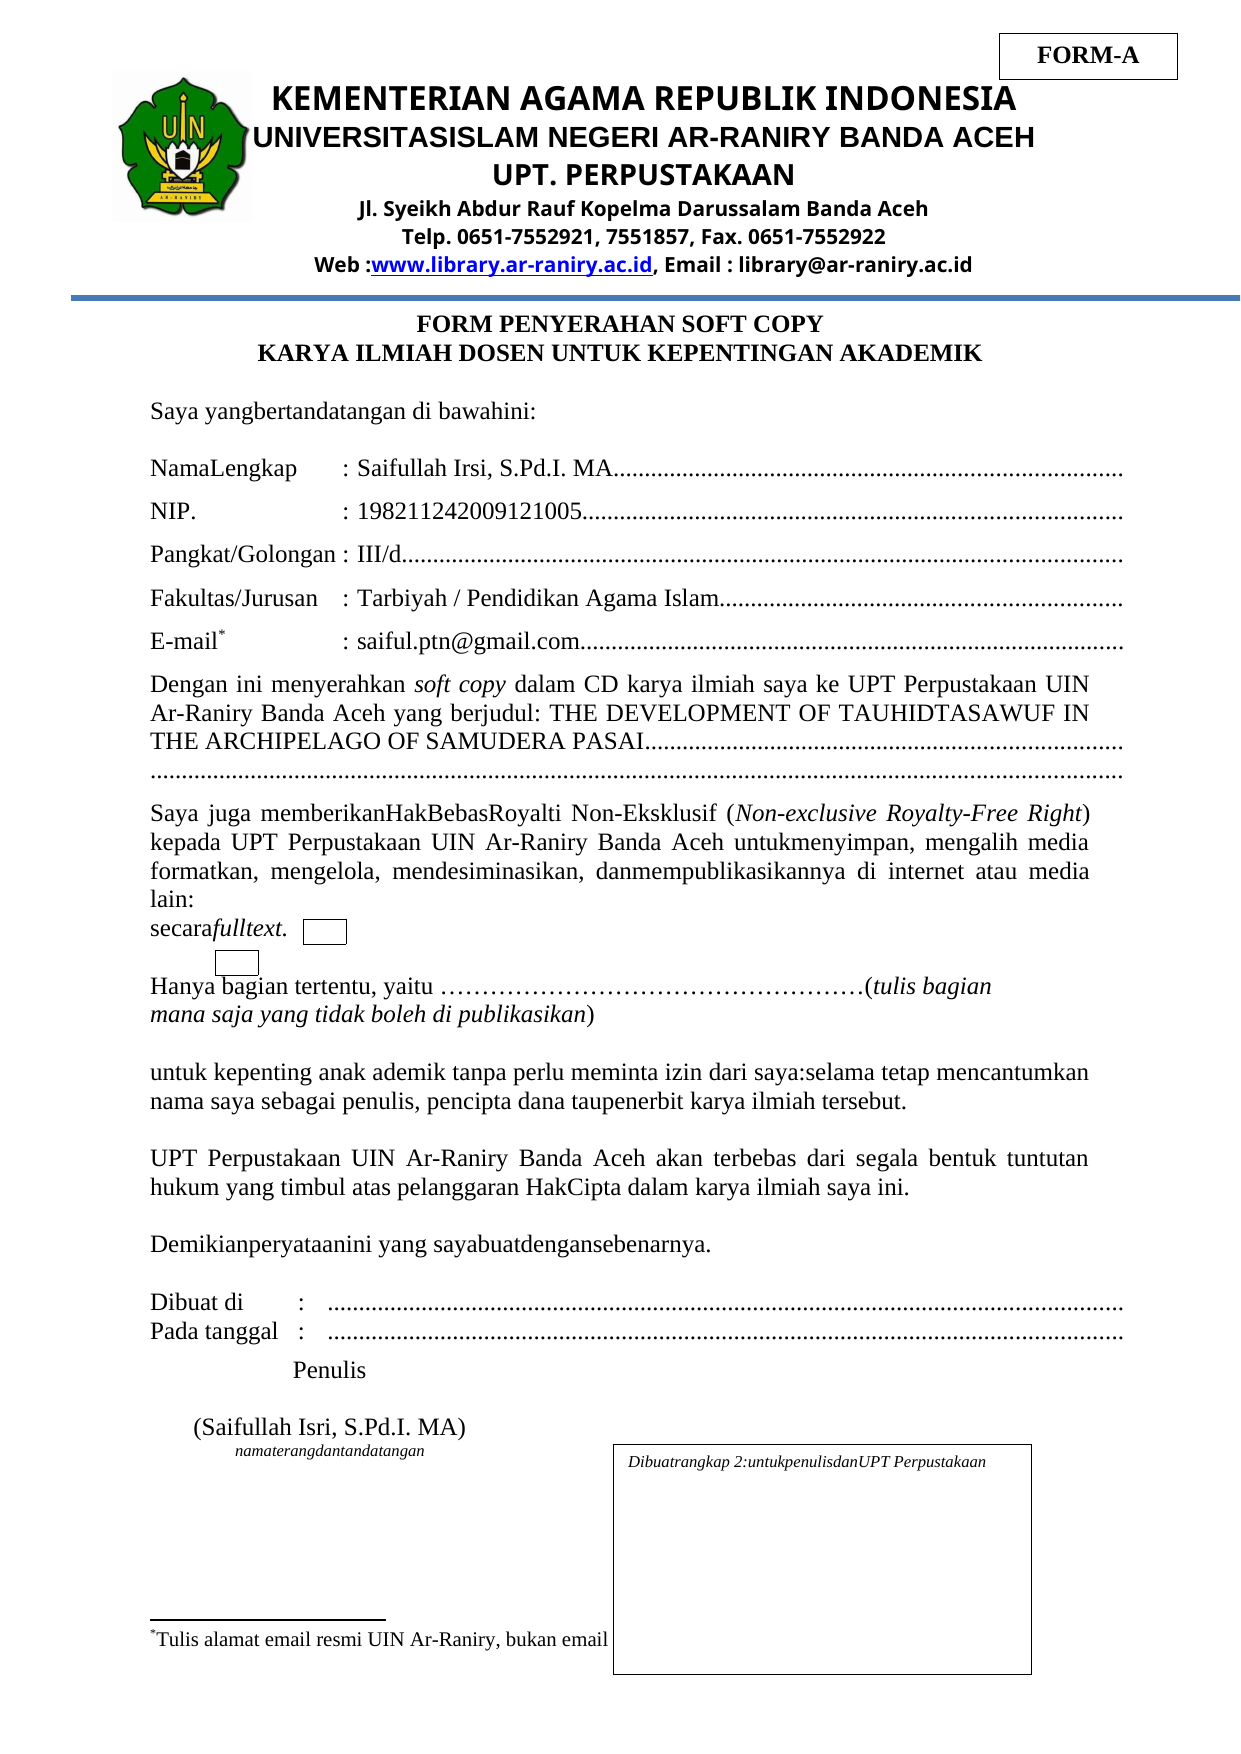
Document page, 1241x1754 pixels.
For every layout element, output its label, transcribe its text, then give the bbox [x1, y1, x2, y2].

text E-mail : saiful.ptn@gmail.com [150, 626, 357, 654]
text Fakultas/Jurusan : Tarbiyah / Pendidikan Agama Islam [150, 583, 1090, 611]
text secarafulltext. [150, 913, 1090, 942]
text NIP. : 198211242009121005 [150, 496, 1090, 525]
text UPT Perpustakaan UIN Ar-Raniry Banda Aceh akan terbebas dari segala bentuk tuntutan hukum yang timbul atas pelanggaran HakCipta dalam karya ilmiah saya ini. [150, 1143, 1090, 1201]
text Demikianperyataanini yang sayabuatdengansebenarnya. [150, 1229, 1090, 1258]
text Saya yangbertandatangan di bawahini: [150, 396, 1090, 424]
picture [112, 71, 254, 222]
text E-mail : saiful.ptn@gmail.com [580, 626, 1090, 654]
text Hanya bagian tertentu, yaitu ……………………………………………(tulis bagian [150, 971, 1090, 999]
text KARYA ILMIAH DOSEN UNTUK KEPENTINGAN AKADEMIK [150, 338, 1090, 367]
text untuk kepenting anak ademik tanpa perlu meminta izin dari saya:selama tetap mencantumkan nama saya sebagai penulis, pencipta dana taupenerbit karya ilmiah tersebut. [150, 1057, 1090, 1114]
text Saya juga memberikanHakBebasRoyalti Non-Eksklusif (Non-exclusive Royalty-Free Right) kepada UPT Perpustakaan UIN Ar-Raniry Banda Aceh untukmenyimpan, mengalih media formatkan, mengelola, mendesiminasikan, danmempublikasikannya di internet atau media lain: [150, 798, 1090, 913]
text FORM PENYERAHAN SOFT COPY [150, 309, 1090, 338]
text Dengan ini menyerahkan soft copy dalam CD karya ilmiah saya ke UPT Perpustakaan UIN Ar-Raniry Banda Aceh yang berjudul: THE DEVELOPMENT OF TAUHIDTASAWUF IN THE ARCHIPELAGO OF SAMUDERA PASAI [150, 669, 1090, 755]
text Pada tanggal : [150, 1316, 1090, 1344]
text mana saja yang tidak boleh di publikasikan) [150, 999, 1090, 1028]
text Dibuat di : [150, 1287, 1090, 1316]
text Pangkat/Golongan : III/d [150, 539, 1090, 568]
text NamaLengkap : Saifullah Irsi, S.Pd.I. MA [150, 453, 1090, 482]
